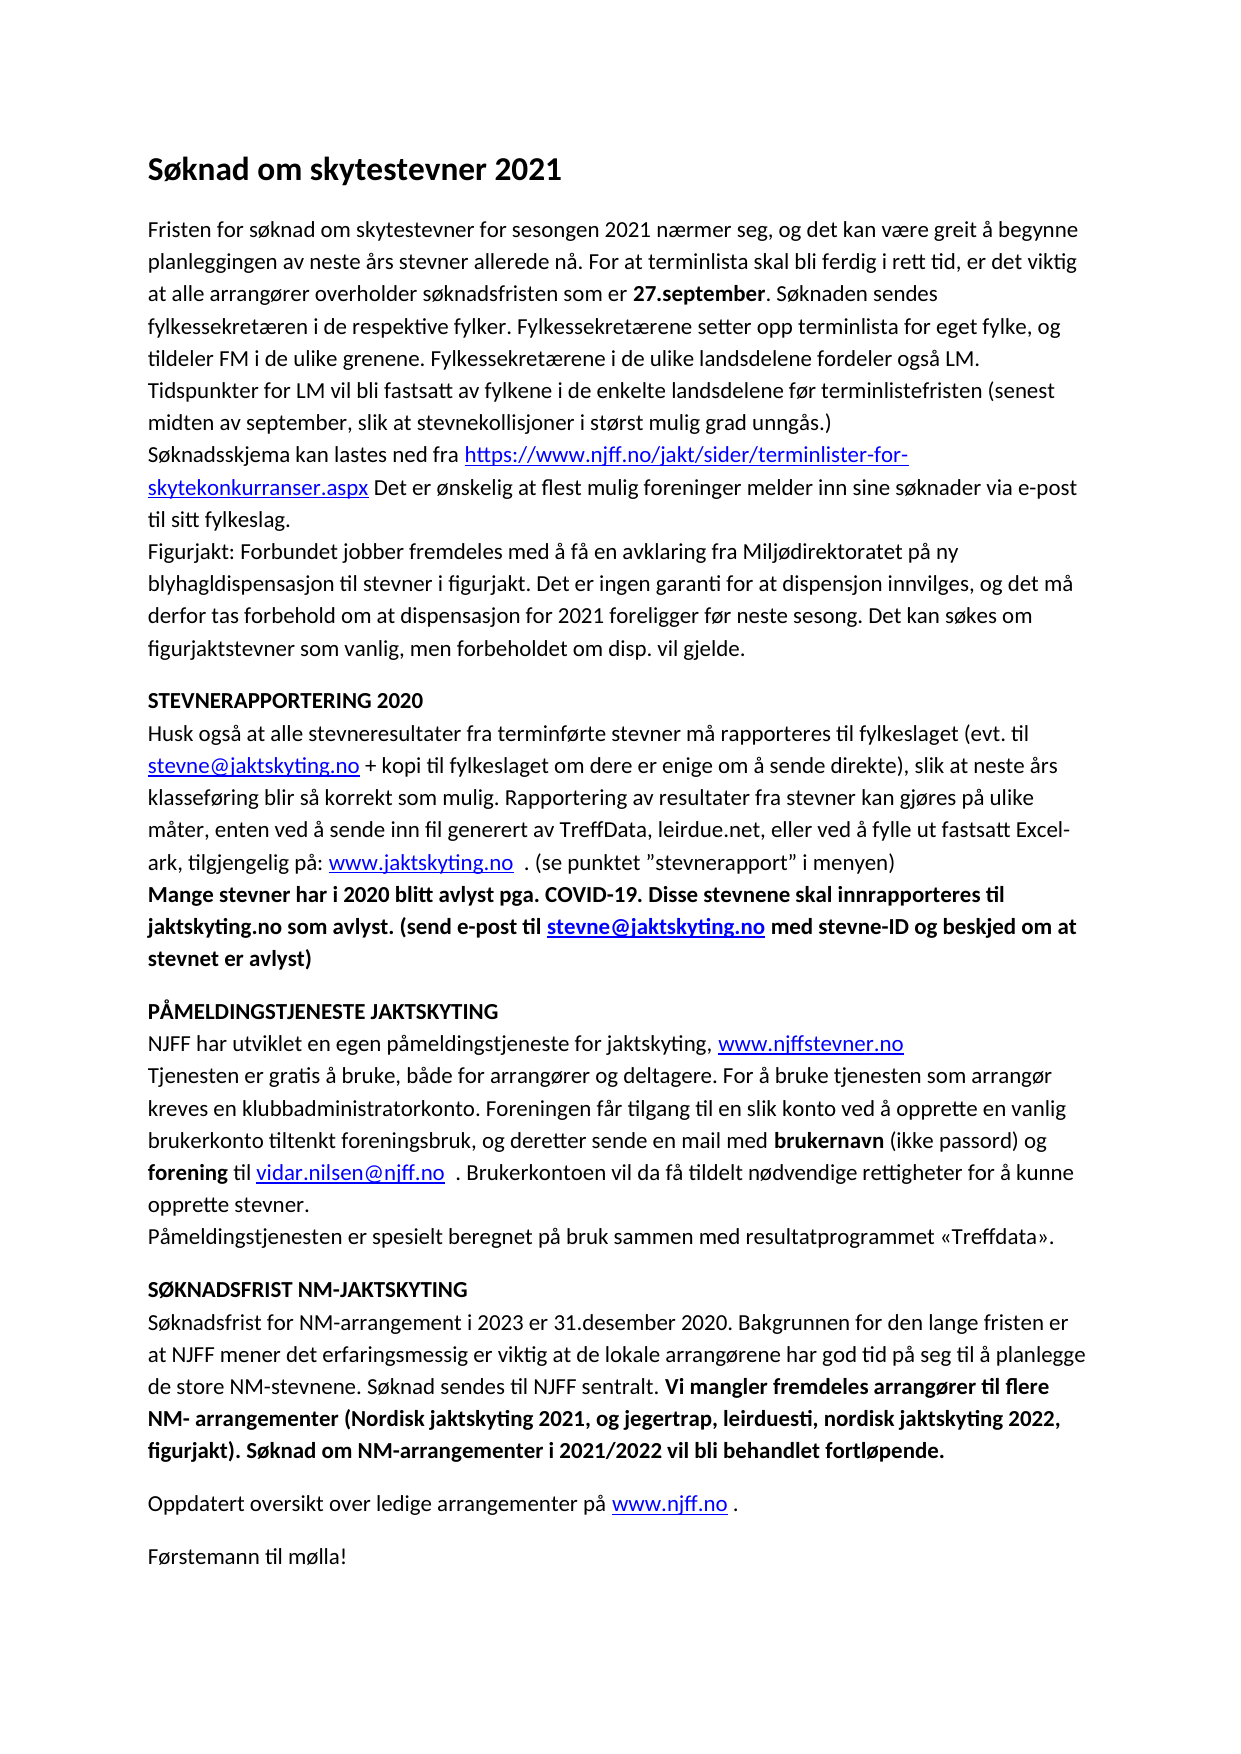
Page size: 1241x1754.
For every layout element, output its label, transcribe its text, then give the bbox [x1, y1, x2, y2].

text Søknad om skytestevner 2021 [148, 148, 1093, 188]
text Fristen for søknad om skytestevner for sesongen 2021 nærmer seg, og det kan være greit å begynne planleggingen av neste års stevner allerede nå. For at terminlista skal bli ferdig i rett tid, er det viktig at alle arrangører overholder søknadsfristen som er 27.september. Søknaden sendes fylkessekretæren i de respektive fylker. Fylkessekretærene setter opp terminlista for eget fylke, og tildeler FM i de ulike grenene. Fylkessekretærene i de ulike landsdelene fordeler også LM. Tidspunkter for LM vil bli fastsatt av fylkene i de enkelte landsdelene før terminlistefristen (senest midten av september, slik at stevnekollisjoner i størst mulig grad unngås.) Søknadsskjema kan lastes ned fra https://www.njff.no/jakt/sider/terminlister-for-skytekonkurranser.aspx Det er ønskelig at flest mulig foreninger melder inn sine søknader via e-post til sitt fylkeslag. Figurjakt: Forbundet jobber fremdeles med å få en avklaring fra Miljødirektoratet på ny blyhagldispensasjon til stevner i figurjakt. Det er ingen garanti for at dispensjon innvilges, og det må derfor tas forbehold om at dispensasjon for 2021 foreligger før neste sesong. Det kan søkes om figurjaktstevner som vanlig, men forbeholdet om disp. vil gjelde. [148, 215, 1093, 662]
text STEVNERAPPORTERING 2020 Husk også at alle stevneresultater fra terminførte stevner må rapporteres til fylkeslaget (evt. til stevne@jaktskyting.no + kopi til fylkeslaget om dere er enige om å sende direkte), slik at neste års klasseføring blir så korrekt som mulig. Rapportering av resultater fra stevner kan gjøres på ulike måter, enten ved å sende inn fil generert av TreffData, leirdue.net, eller ved å fylle ut fastsatt Excel-ark, tilgjengelig på: www.jaktskyting.no . (se punktet ”stevnerapport” i menyen) Mange stevner har i 2020 blitt avlyst pga. COVID-19. Disse stevnene skal innrapporteres til jaktskyting.no som avlyst. (send e-post til stevne@jaktskyting.no med stevne-ID og beskjed om at stevnet er avlyst) [148, 687, 1093, 972]
text PÅMELDINGSTJENESTE JAKTSKYTING NJFF har utviklet en egen påmeldingstjeneste for jaktskyting, www.njffstevner.no Tjenesten er gratis å bruke, både for arrangører og deltagere. For å bruke tjenesten som arrangør kreves en klubbadministratorkonto. Foreningen får tilgang til en slik konto ved å opprette en vanlig brukerkonto tiltenkt foreningsbruk, og deretter sende en mail med brukernavn (ikke passord) og forening til vidar.nilsen@njff.no . Brukerkontoen vil da få tildelt nødvendige rettigheter for å kunne opprette stevner. Påmeldingstjenesten er spesielt beregnet på bruk sammen med resultatprogrammet «Treffdata». [148, 997, 1093, 1251]
text SØKNADSFRIST NM-JAKTSKYTING Søknadsfrist for NM-arrangement i 2023 er 31.desember 2020. Bakgrunnen for den lange fristen er at NJFF mener det erfaringsmessig er viktig at de lokale arrangørene har god tid på seg til å planlegge de store NM-stevnene. Søknad sendes til NJFF sentralt. Vi mangler fremdeles arrangører til flere NM- arrangementer (Nordisk jaktskyting 2021, og jegertrap, leirduesti, nordisk jaktskyting 2022, figurjakt). Søknad om NM-arrangementer i 2021/2022 vil bli behandlet fortløpende. [148, 1276, 1093, 1464]
text Oppdatert oversikt over ledige arrangementer på www.njff.no . [148, 1489, 1093, 1517]
text Førstemann til mølla! [148, 1542, 1093, 1571]
